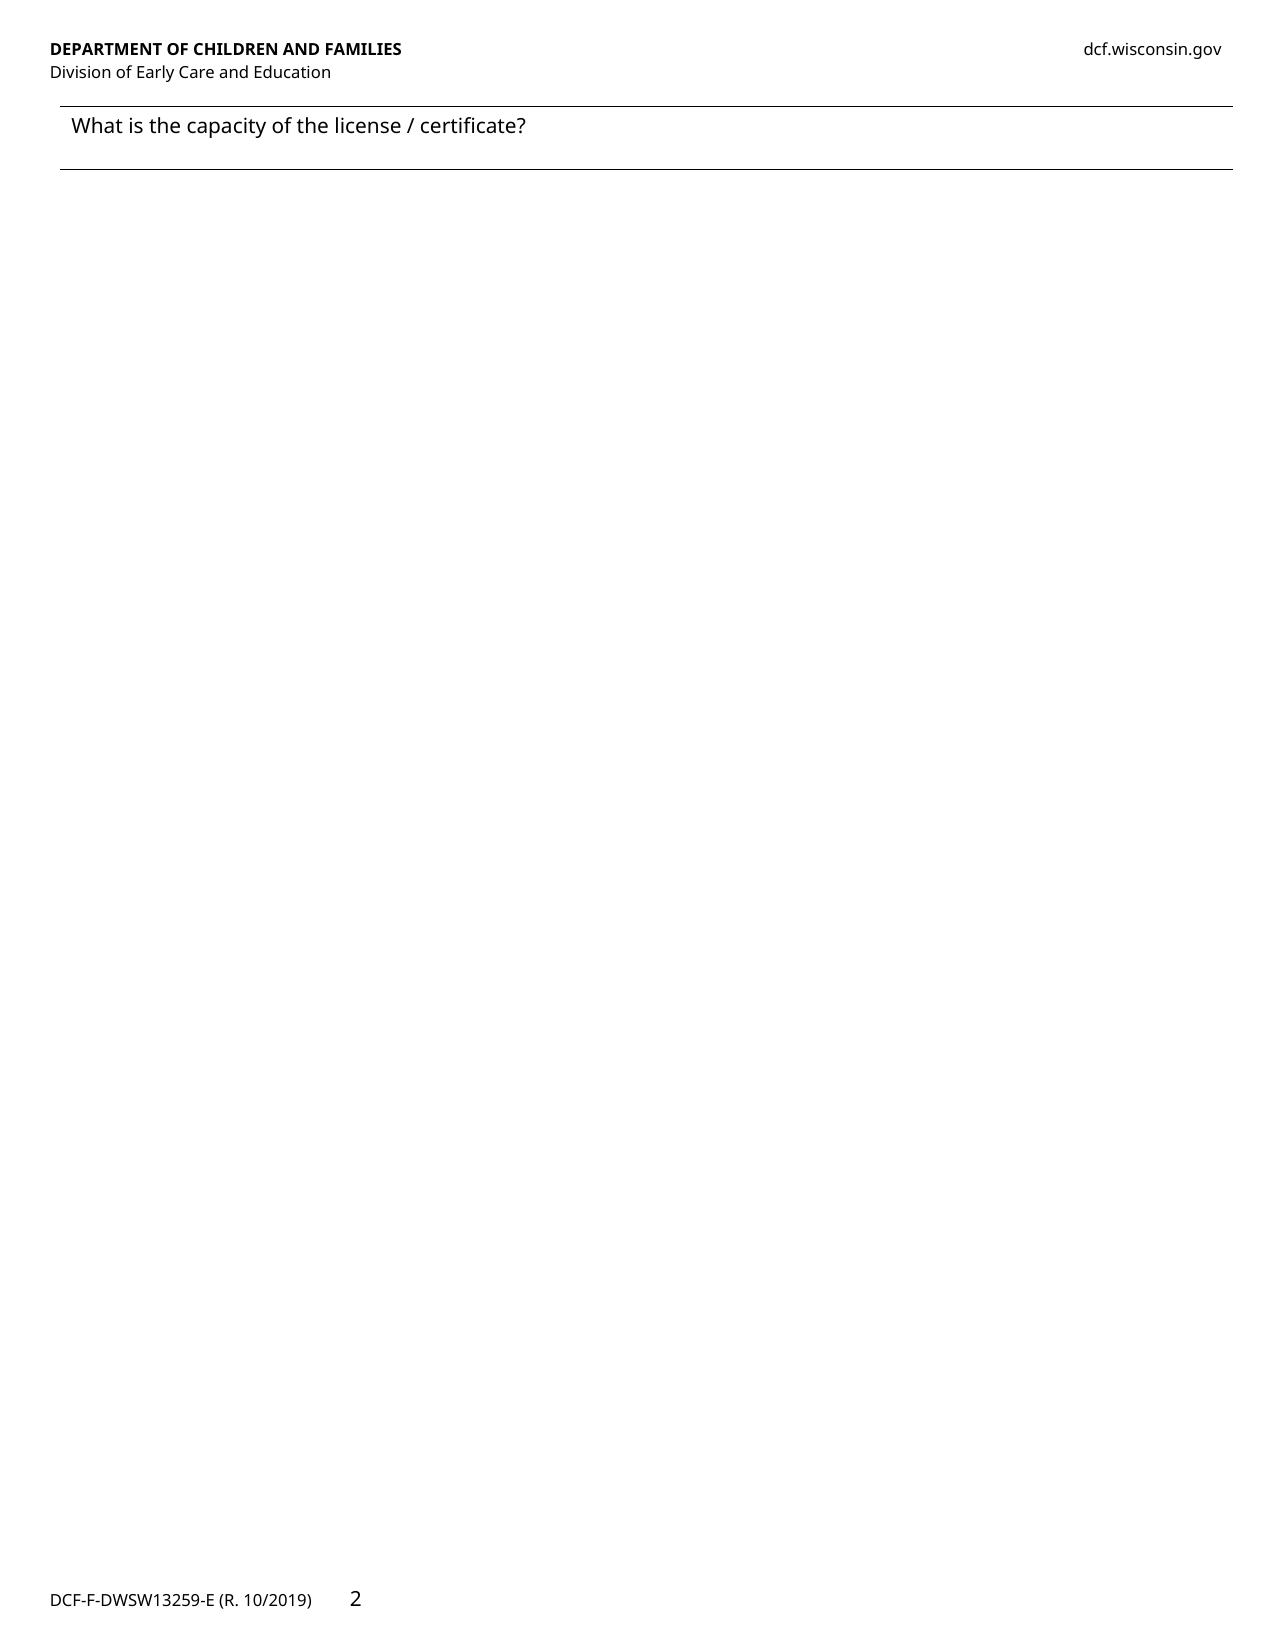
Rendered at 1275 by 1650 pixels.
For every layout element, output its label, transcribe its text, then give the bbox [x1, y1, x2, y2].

table_cell What is the capacity of the license / certificate? [60, 107, 1233, 169]
